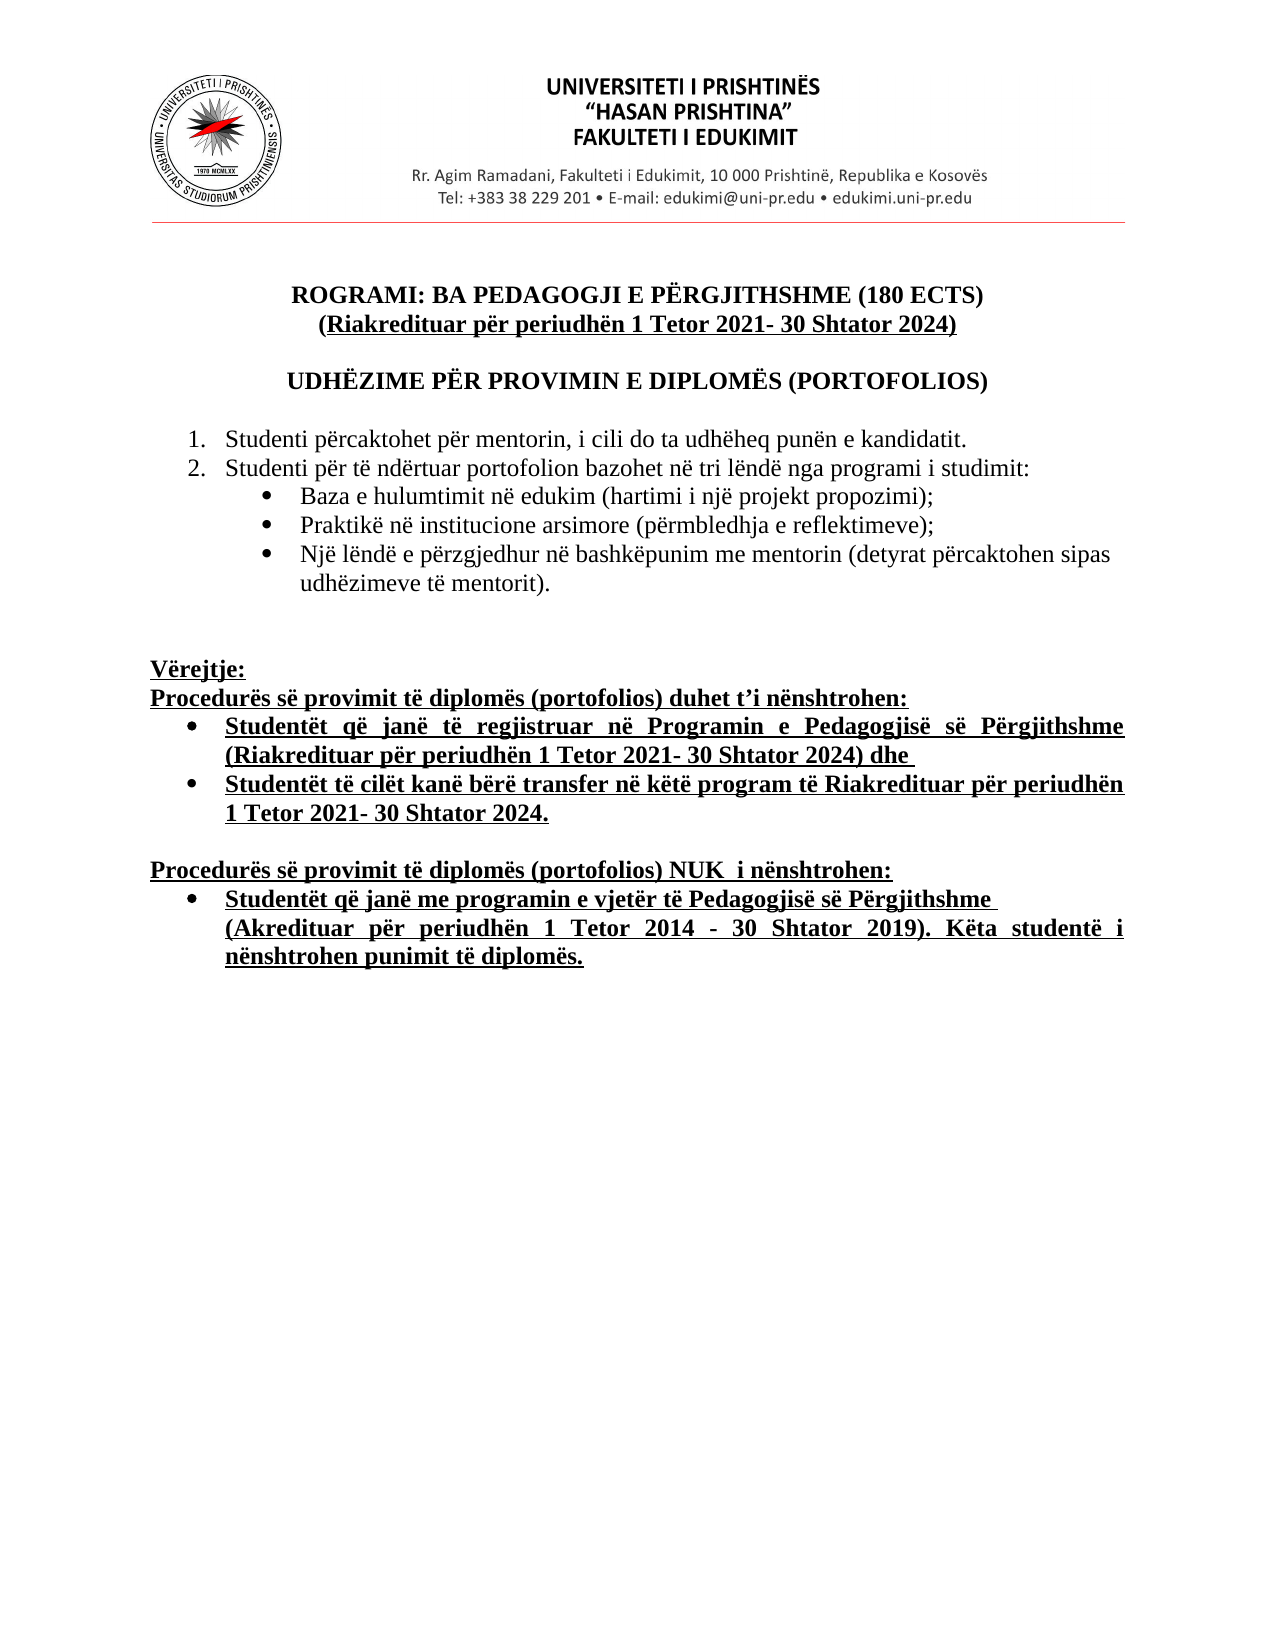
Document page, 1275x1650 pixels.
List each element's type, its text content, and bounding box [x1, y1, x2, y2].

text Procedurës së provimit të diplomës (portofolios) duhet t’i nënshtrohen: [150, 683, 1125, 711]
text UDHËZIME PËR PROVIMIN E DIPLOMËS (PORTOFOLIOS) [150, 366, 1125, 395]
list Studenti për të ndërtuar portofolion bazohet në tri lëndë nga programi i studimit: [187, 453, 1125, 481]
list Studentët të cilët kanë bërë transfer në këtë program të Riakredituar për periudhën 1 Tetor 2021- 30 Shtator 2024. [187, 769, 1125, 826]
text Procedurës së provimit të diplomës (portofolios) NUK i nënshtrohen: [150, 855, 1125, 884]
list Baza e hulumtimit në edukim (hartimi i një projekt propozimi); [262, 481, 1125, 510]
list Praktikë në institucione arsimore (përmbledhja e reflektimeve); [262, 510, 1125, 539]
list Studenti përcaktohet për mentorin, i cili do ta udhëheq punën e kandidatit. [187, 424, 1125, 453]
text (Akredituar për periudhën 1 Tetor 2014 - 30 Shtator 2019). Këta studentë i nënshtrohen punimit të diplomës. [225, 913, 1125, 970]
list Studentët që janë me programin e vjetër të Pedagogjisë së Përgjithshme [187, 884, 1125, 913]
picture [150, 75, 1125, 223]
list Studentët që janë të regjistruar në Programin e Pedagogjisë së Përgjithshme (Riakredituar për periudhën 1 Tetor 2021- 30 Shtator 2024) dhe [187, 711, 1125, 769]
text ROGRAMI: BA PEDAGOGJI E PËRGJITHSHME (180 ECTS) [150, 280, 1125, 309]
text (Riakredituar për periudhën 1 Tetor 2021- 30 Shtator 2024) [150, 309, 1125, 338]
text Vërejtje: [150, 654, 1125, 683]
list Një lëndë e përzgjedhur në bashkëpunim me mentorin (detyrat përcaktohen sipas udhëzimeve të mentorit). [262, 539, 1125, 596]
